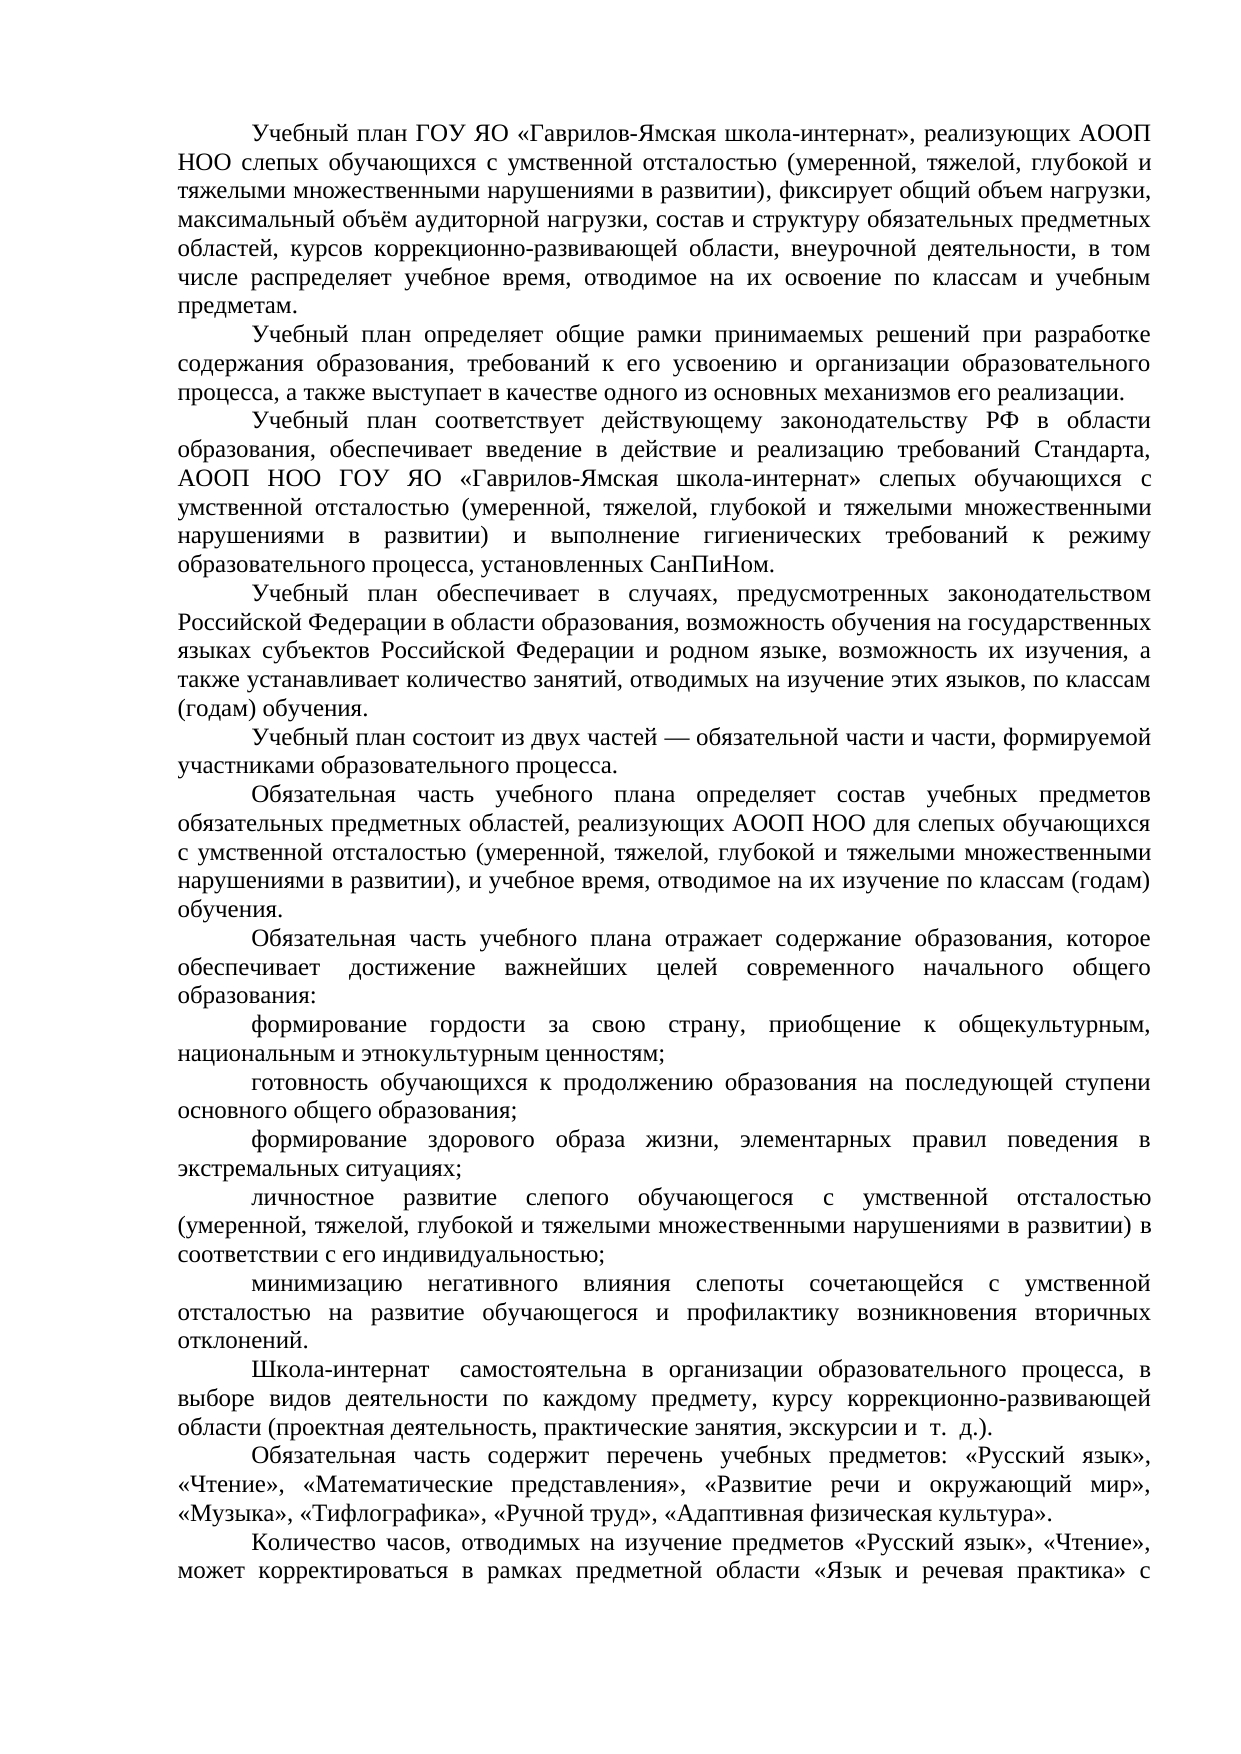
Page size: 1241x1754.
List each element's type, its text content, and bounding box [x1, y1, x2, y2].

text Обязательная часть учебного плана определяет состав учебных предметов обязательных предметных областей, реализующих АООП НОО для слепых обучающихся с умственной отсталостью (умеренной, тяжелой, глубокой и тяжелыми множественными нарушениями в развитии), и учебное время, отводимое на их изучение по классам (годам) обучения. [177, 779, 1152, 923]
text Обязательная часть содержит перечень учебных предметов: «Русский язык», «Чтение», «Математические представления», «Развитие речи и окружающий мир», «Музыка», «Тифлографика», «Ручной труд», «Адаптивная физическая культура». [177, 1441, 1152, 1527]
text Учебный план соответствует действующему законодательству РФ в области образования, обеспечивает введение в действие и реализацию требований Стандарта, АООП НОО ГОУ ЯО «Гаврилов-Ямская школа-интернат» слепых обучающихся с умственной отсталостью (умеренной, тяжелой, глубокой и тяжелыми множественными нарушениями в развитии) и выполнение гигиенических требований к режиму образовательного процесса, установленных СанПиНом. [177, 406, 1152, 578]
text готовность обучающихся к продолжению образования на последующей ступени основного общего образования; [177, 1067, 1152, 1124]
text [177, 1527, 1152, 1584]
text формирование здорового образа жизни, элементарных правил поведения в экстремальных ситуациях; [177, 1124, 1152, 1182]
text формирование гордости за свою страну, приобщение к общекультурным, национальным и этнокультурным ценностям; [177, 1009, 1152, 1067]
text Школа-интернат самостоятельна в организации образовательного процесса, в выборе видов деятельности по каждому предмету, курсу коррекционно-развивающей области (проектная деятельность, практические занятия, экскурсии и т. д.). [177, 1354, 1152, 1441]
text Учебный план ГОУ ЯО «Гаврилов-Ямская школа-интернат», реализующих АООП НОО слепых обучающихся с умственной отсталостью (умеренной, тяжелой, глубокой и тяжелыми множественными нарушениями в развитии), фиксирует общий объем нагрузки, максимальный объём аудиторной нагрузки, состав и структуру обязательных предметных областей, курсов коррекционно-развивающей области, внеурочной деятельности, в том числе распределяет учебное время, отводимое на их освоение по классам и учебным предметам. [177, 118, 1152, 319]
text личностное развитие слепого обучающегося с умственной отсталостью (умеренной, тяжелой, глубокой и тяжелыми множественными нарушениями в развитии) в соответствии с его индивидуальностью; [177, 1182, 1152, 1268]
text минимизацию негативного влияния слепоты сочетающейся с умственной отсталостью на развитие обучающегося и профилактику возникновения вторичных отклонений. [177, 1268, 1152, 1354]
text Обязательная часть учебного плана отражает содержание образования, которое обеспечивает достижение важнейших целей современного начального общего образования: [177, 923, 1152, 1009]
text Учебный план состоит из двух частей — обязательной части и части, формируемой участниками образовательного процесса. [177, 722, 1152, 779]
text Учебный план определяет общие рамки принимаемых решений при разработке содержания образования, требований к его усвоению и организации образовательного процесса, а также выступает в качестве одного из основных механизмов его реализации. [177, 319, 1152, 406]
text Учебный план обеспечивает в случаях, предусмотренных законодательством Российской Федерации в области образования, возможность обучения на государственных языках субъектов Российской Федерации и родном языке, возможность их изучения, а также устанавливает количество занятий, отводимых на изучение этих языков, по классам (годам) обучения. [177, 578, 1152, 722]
